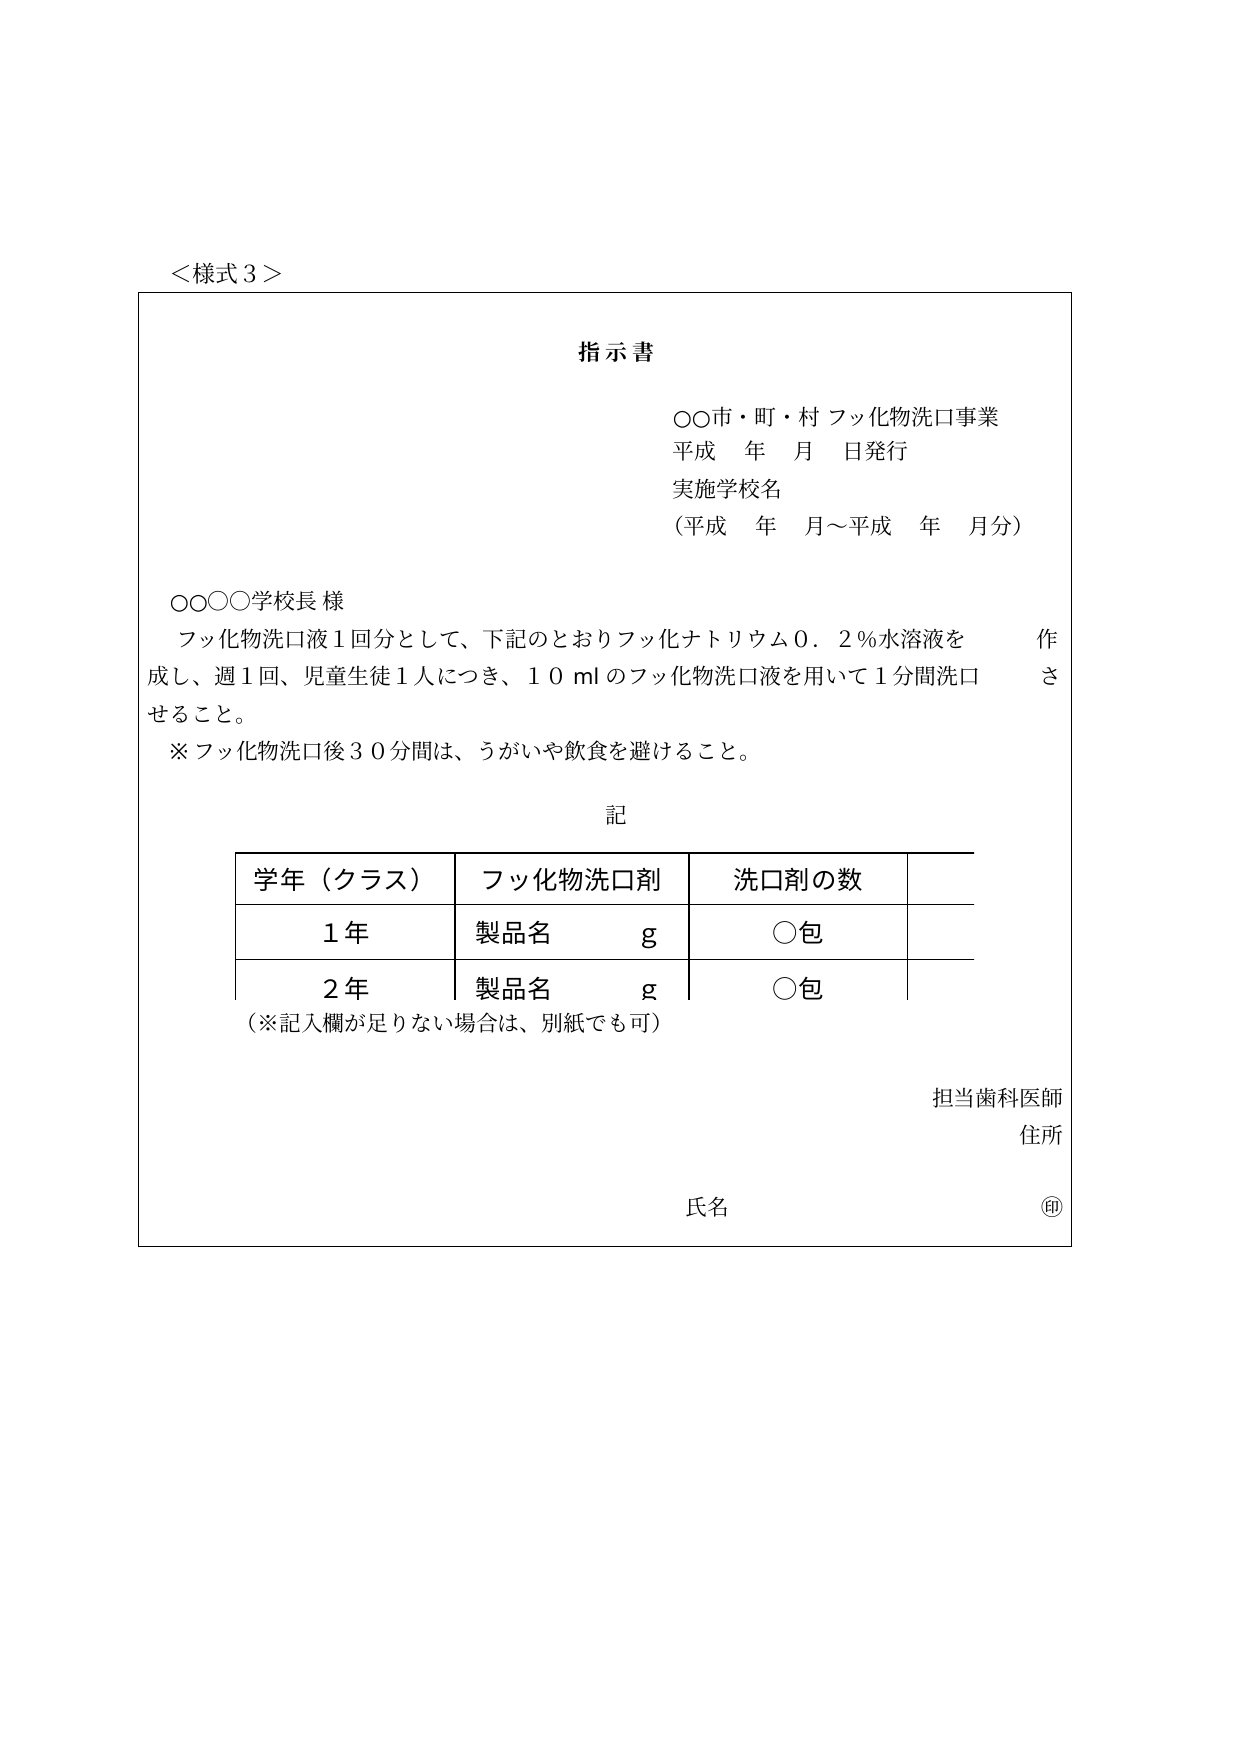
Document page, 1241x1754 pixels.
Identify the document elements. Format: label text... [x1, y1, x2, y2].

text ＜様式３＞ [148, 254, 1063, 292]
text （平成 年 月～平成 年 月分） [148, 506, 1063, 544]
text 氏名 ㊞ [148, 1190, 1063, 1222]
text ○○○○学校長 様 [148, 581, 1063, 619]
text 実施学校名 [148, 469, 1063, 506]
text フッ化物洗口液１回分として、下記のとおりフッ化ナトリウム０．２％水溶液を 作成し、週１回、児童生徒１人につき、１０ml のフッ化物洗口液を用いて１分間洗口 させること。 [148, 619, 1063, 731]
text ※ フッ化物洗口後３０分間は、うがいや飲食を避けること。 [148, 731, 1063, 769]
subtitle 記 [148, 798, 1063, 830]
text 担当歯科医師 [148, 1078, 1063, 1115]
text （※記入欄が足りない場合は、別紙でも可） [148, 1003, 1063, 1040]
text ○○市・町・村 フッ化物洗口事業 [148, 400, 1063, 431]
text 指 示 書 [148, 332, 1063, 370]
text 平成 年 月 日発行 [148, 431, 1063, 469]
text 住所 [148, 1115, 1063, 1153]
